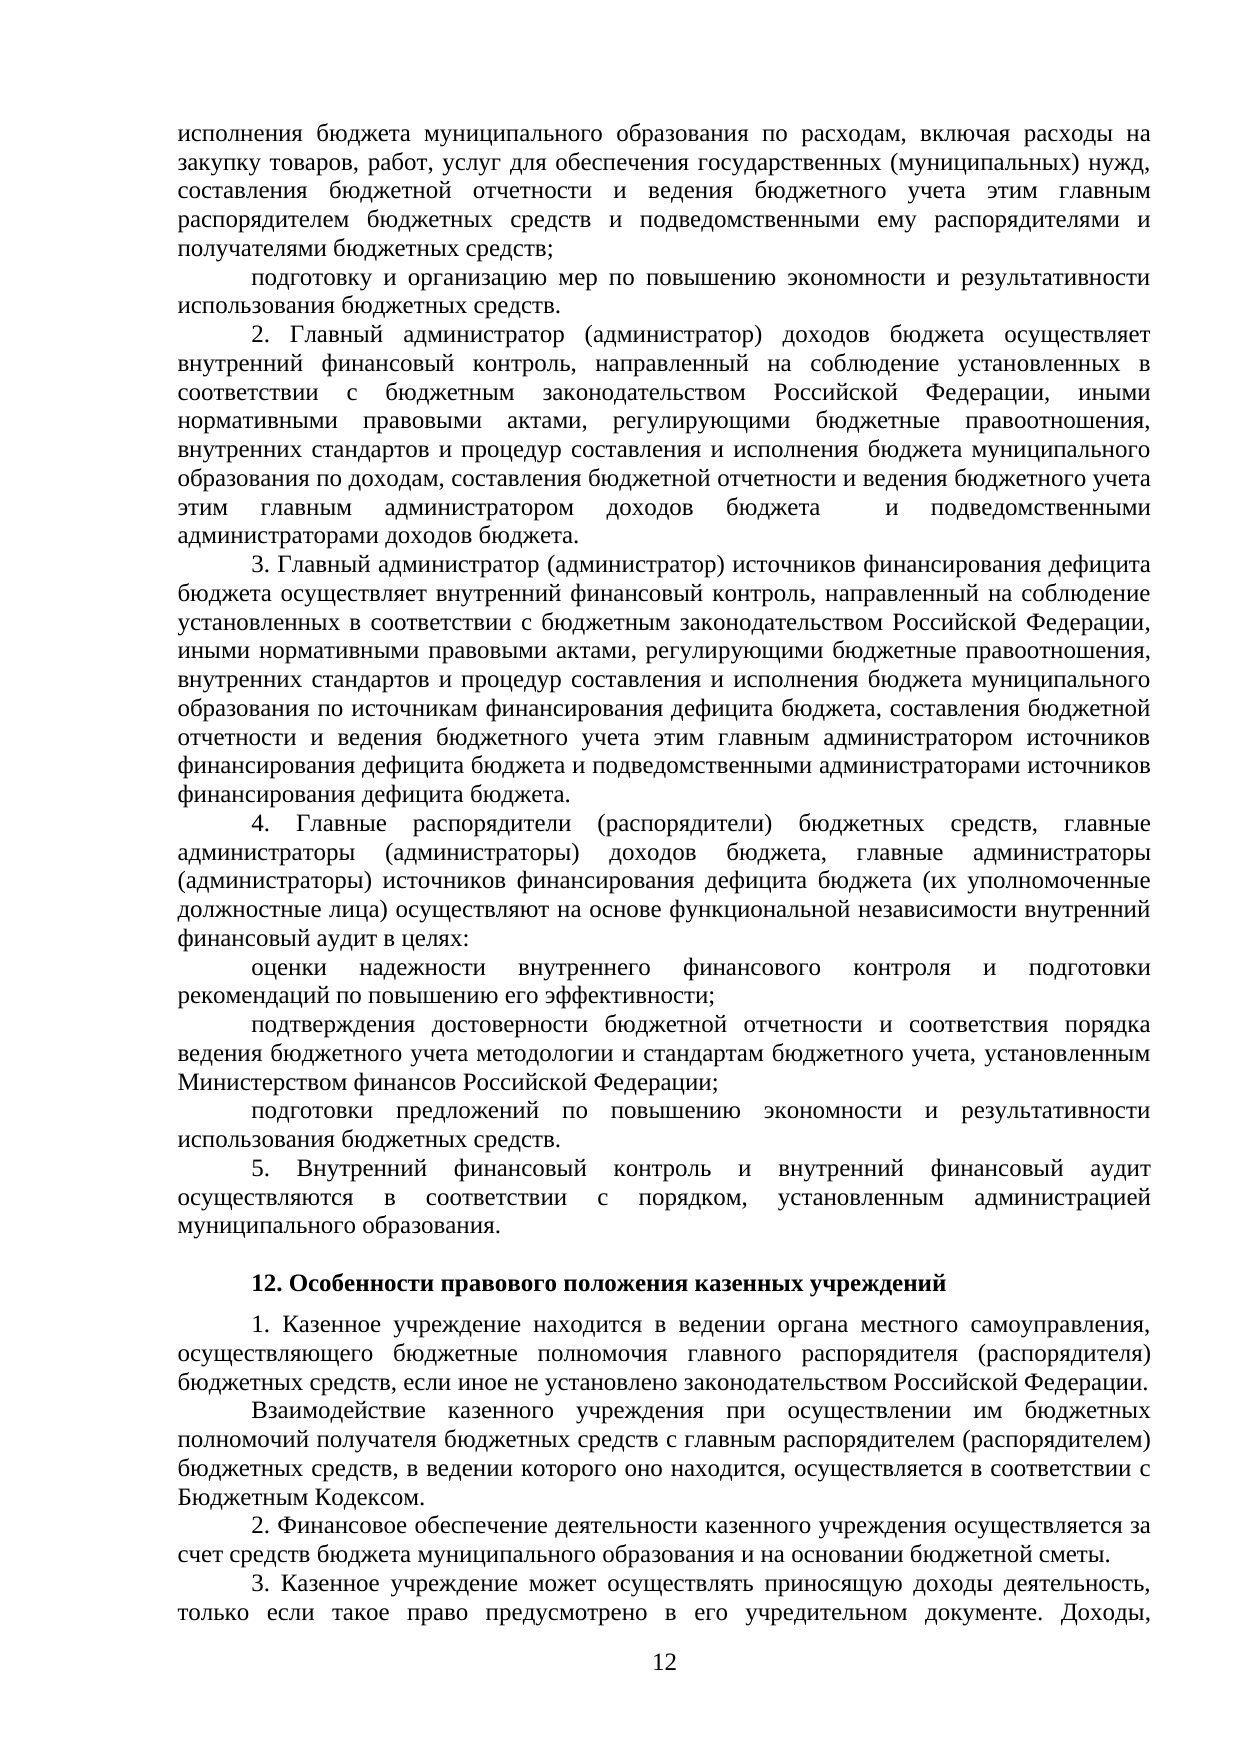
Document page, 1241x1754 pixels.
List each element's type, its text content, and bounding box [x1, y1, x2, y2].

title 12. Особенности правового положения казенных учреждений [177, 1268, 1152, 1297]
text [177, 1568, 1152, 1626]
text Взаимодействие казенного учреждения при осуществлении им бюджетных полномочий получателя бюджетных средств с главным распорядителем (распорядителем) бюджетных средств, в ведении которого оно находится, осуществляется в соответствии с Бюджетным Кодексом. [177, 1396, 1152, 1511]
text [177, 118, 1152, 262]
text подготовку и организацию мер по повышению экономности и результативности использования бюджетных средств. [177, 262, 1152, 319]
text 1. Казенное учреждение находится в ведении органа местного самоуправления, осуществляющего бюджетные полномочия главного распорядителя (распорядителя) бюджетных средств, если иное не установлено законодательством Российской Федерации. [177, 1309, 1152, 1396]
text оценки надежности внутреннего финансового контроля и подготовки рекомендаций по повышению его эффективности; [177, 952, 1152, 1009]
text 5. Внутренний финансовый контроль и внутренний финансовый аудит осуществляются в соответствии с порядком, установленным администрацией муниципального образования. [177, 1153, 1152, 1239]
text подготовки предложений по повышению экономности и результативности использования бюджетных средств. [177, 1096, 1152, 1153]
text 2. Финансовое обеспечение деятельности казенного учреждения осуществляется за счет средств бюджета муниципального образования и на основании бюджетной сметы. [177, 1511, 1152, 1568]
text 4. Главные распорядители (распорядители) бюджетных средств, главные администраторы (администраторы) доходов бюджета, главные администраторы (администраторы) источников финансирования дефицита бюджета (их уполномоченные должностные лица) осуществляют на основе функциональной независимости внутренний финансовый аудит в целях: [177, 808, 1152, 952]
text 3. Главный администратор (администратор) источников финансирования дефицита бюджета осуществляет внутренний финансовый контроль, направленный на соблюдение установленных в соответствии с бюджетным законодательством Российской Федерации, иными нормативными правовыми актами, регулирующими бюджетные правоотношения, внутренних стандартов и процедур составления и исполнения бюджета муниципального образования по источникам финансирования дефицита бюджета, составления бюджетной отчетности и ведения бюджетного учета этим главным администратором источников финансирования дефицита бюджета и подведомственными администраторами источников финансирования дефицита бюджета. [177, 549, 1152, 808]
text 2. Главный администратор (администратор) доходов бюджета осуществляет внутренний финансовый контроль, направленный на соблюдение установленных в соответствии с бюджетным законодательством Российской Федерации, иными нормативными правовыми актами, регулирующими бюджетные правоотношения, внутренних стандартов и процедур составления и исполнения бюджета муниципального образования по доходам, составления бюджетной отчетности и ведения бюджетного учета этим главным администратором доходов бюджета и подведомственными администраторами доходов бюджета. [177, 319, 1152, 549]
text подтверждения достоверности бюджетной отчетности и соответствия порядка ведения бюджетного учета методологии и стандартам бюджетного учета, установленным Министерством финансов Российской Федерации; [177, 1009, 1152, 1096]
